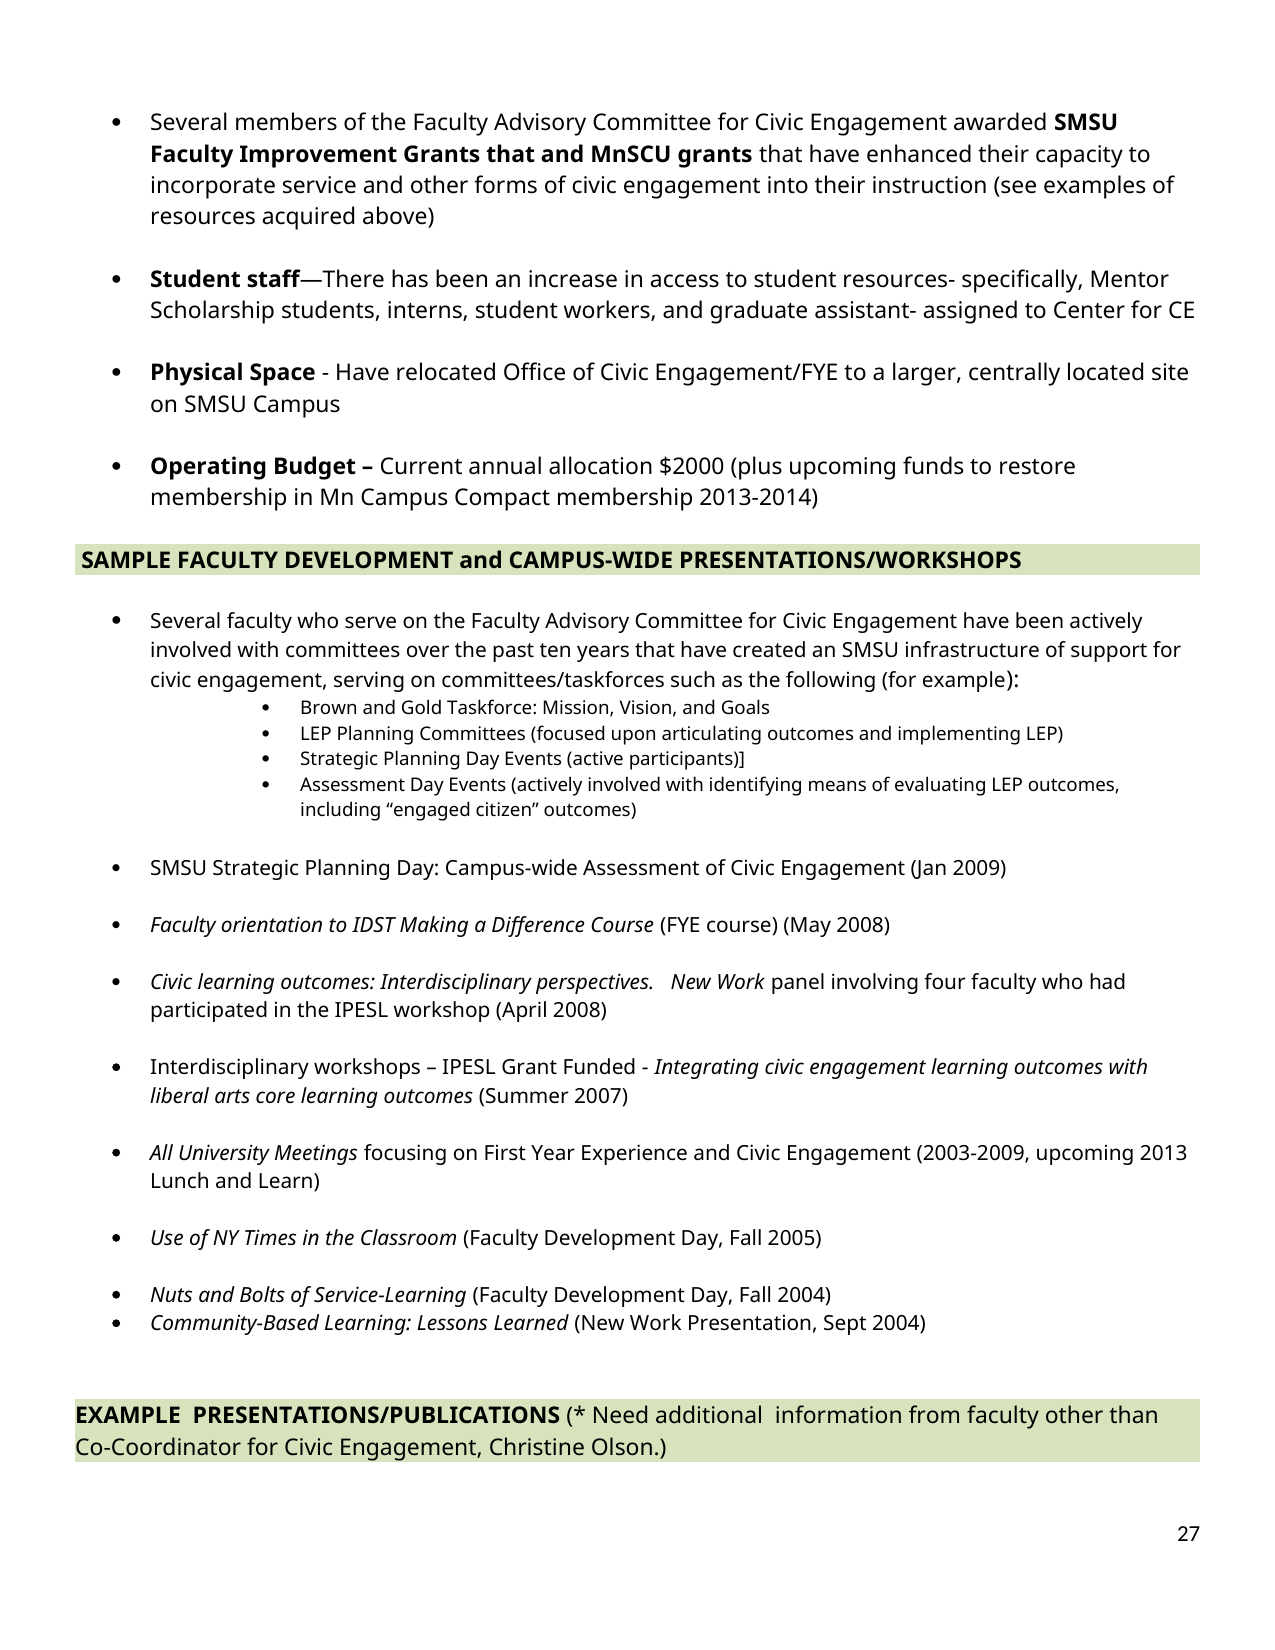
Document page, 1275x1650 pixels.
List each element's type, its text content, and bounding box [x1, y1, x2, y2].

list Assessment Day Events (actively involved with identifying means of evaluating LEP outcomes, including “engaged citizen” outcomes) [262, 771, 1200, 822]
list LEP Planning Committees (focused upon articulating outcomes and implementing LEP) [262, 720, 1200, 745]
text SAMPLE FACULTY DEVELOPMENT and CAMPUS-WIDE PRESENTATIONS/WORKSHOPS [75, 544, 1200, 575]
list Nuts and Bolts of Service-Learning (Faculty Development Day, Fall 2004) [112, 1280, 1200, 1308]
list Interdisciplinary workshops – IPESL Grant Funded - Integrating civic engagement learning outcomes with liberal arts core learning outcomes (Summer 2007) [112, 1052, 1200, 1109]
list SMSU Strategic Planning Day: Campus-wide Assessment of Civic Engagement (Jan 2009) [112, 853, 1200, 882]
list Operating Budget – Current annual allocation $2000 (plus upcoming funds to restore membership in Mn Campus Compact membership 2013-2014) [112, 450, 1200, 512]
list Community-Based Learning: Lessons Learned (New Work Presentation, Sept 2004) [112, 1308, 1200, 1337]
list Brown and Gold Taskforce: Mission, Vision, and Goals [262, 694, 1200, 720]
list Civic learning outcomes: Interdisciplinary perspectives. New Work panel involving four faculty who had participated in the IPESL workshop (April 2008) [112, 967, 1200, 1024]
list Several members of the Faculty Advisory Committee for Civic Engagement awarded SMSU Faculty Improvement Grants that and MnSCU grants that have enhanced their capacity to incorporate service and other forms of civic engagement into their instruction (see examples of resources acquired above) [112, 106, 1200, 231]
list All University Meetings focusing on First Year Experience and Civic Engagement (2003-2009, upcoming 2013 Lunch and Learn) [112, 1138, 1200, 1194]
list Strategic Planning Day Events (active participants)] [262, 745, 1200, 771]
list Use of NY Times in the Classroom (Faculty Development Day, Fall 2005) [112, 1223, 1200, 1251]
list Faculty orientation to IDST Making a Difference Course (FYE course) (May 2008) [112, 910, 1200, 938]
text EXAMPLE PRESENTATIONS/PUBLICATIONS (* Need additional information from faculty other than Co-Coordinator for Civic Engagement, Christine Olson.) [75, 1399, 1200, 1462]
list Physical Space - Have relocated Office of Civic Engagement/FYE to a larger, centrally located site on SMSU Campus [112, 356, 1200, 419]
list Student staff—There has been an increase in access to student resources- specifically, Mentor Scholarship students, interns, student workers, and graduate assistant- assigned to Center for CE [112, 262, 1200, 325]
list Several faculty who serve on the Faculty Advisory Committee for Civic Engagement have been actively involved with committees over the past ten years that have created an SMSU infrastructure of support for civic engagement, serving on committees/taskforces such as the following (for example): [112, 606, 1200, 694]
